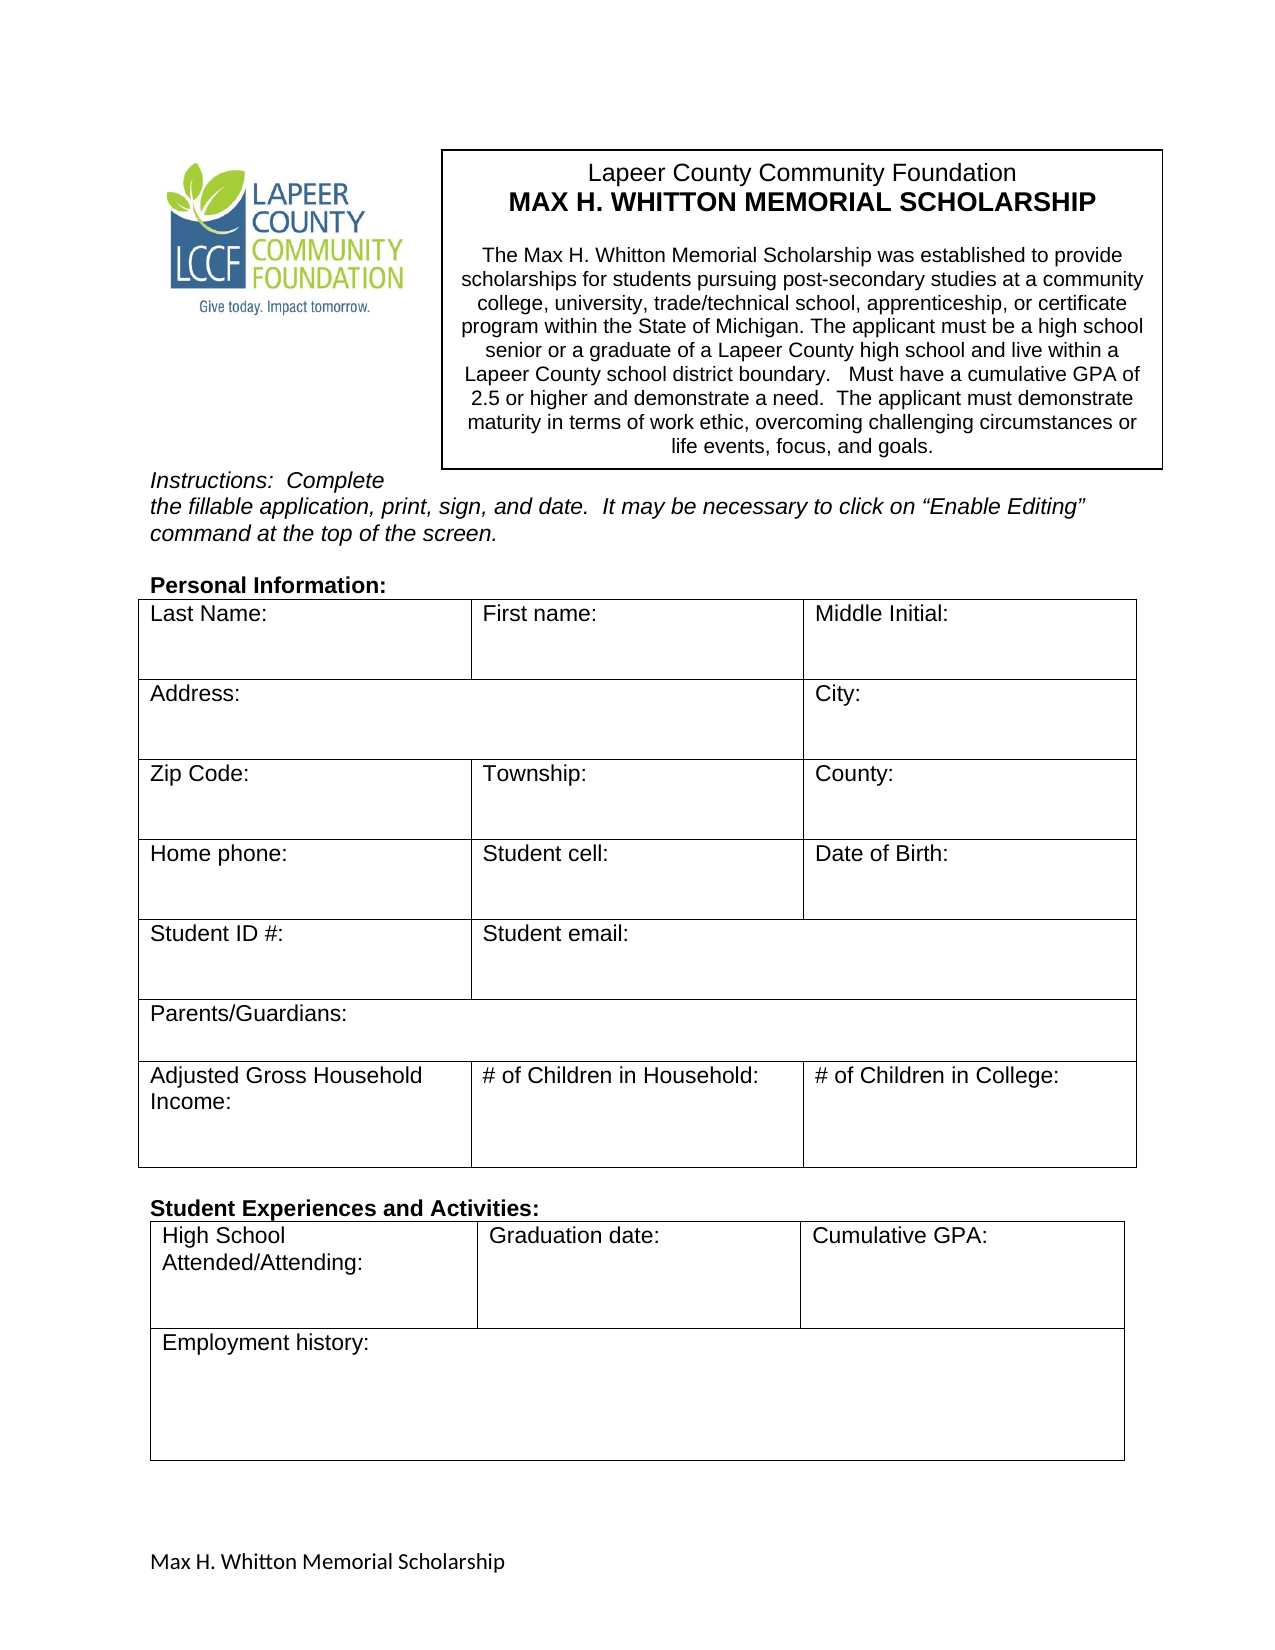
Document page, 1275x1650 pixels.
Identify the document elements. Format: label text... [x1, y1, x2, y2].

table_header High School Attended/Attending: [151, 1222, 477, 1327]
text Personal Information: [150, 572, 1125, 598]
table_cell Home phone: [139, 840, 471, 919]
table_cell # of Children in Household: [472, 1062, 803, 1167]
text Instructions: Complete the fillable application, print, sign, and date. It may be necessary to click on “Enable Editing” command at the top of the screen. [150, 467, 1125, 546]
table_cell City: [804, 680, 1136, 759]
table_header Cumulative GPA: [801, 1222, 1124, 1327]
table_header Graduation date: [478, 1222, 800, 1327]
table_cell Zip Code: [139, 760, 471, 839]
table_cell # of Children in College: [804, 1062, 1136, 1167]
text Student Experiences and Activities: [150, 1195, 1125, 1221]
table_header Last Name: [139, 600, 471, 679]
table_cell Parents/Guardians: [139, 1000, 637, 1061]
table_cell Student ID #: [139, 920, 471, 999]
table_cell County: [804, 760, 1136, 839]
table_cell [638, 1000, 1136, 1061]
table_header First name: [472, 600, 803, 679]
picture [150, 150, 420, 330]
table_cell Address: [139, 680, 803, 759]
table_cell Student email: [472, 920, 1136, 999]
table_cell Student cell: [472, 840, 803, 919]
table_header Middle Initial: [804, 600, 1136, 679]
table_cell Date of Birth: [804, 840, 1136, 919]
table_cell Township: [472, 760, 803, 839]
table_cell Adjusted Gross Household Income: [139, 1062, 471, 1167]
table_cell Employment history: [151, 1329, 1124, 1460]
